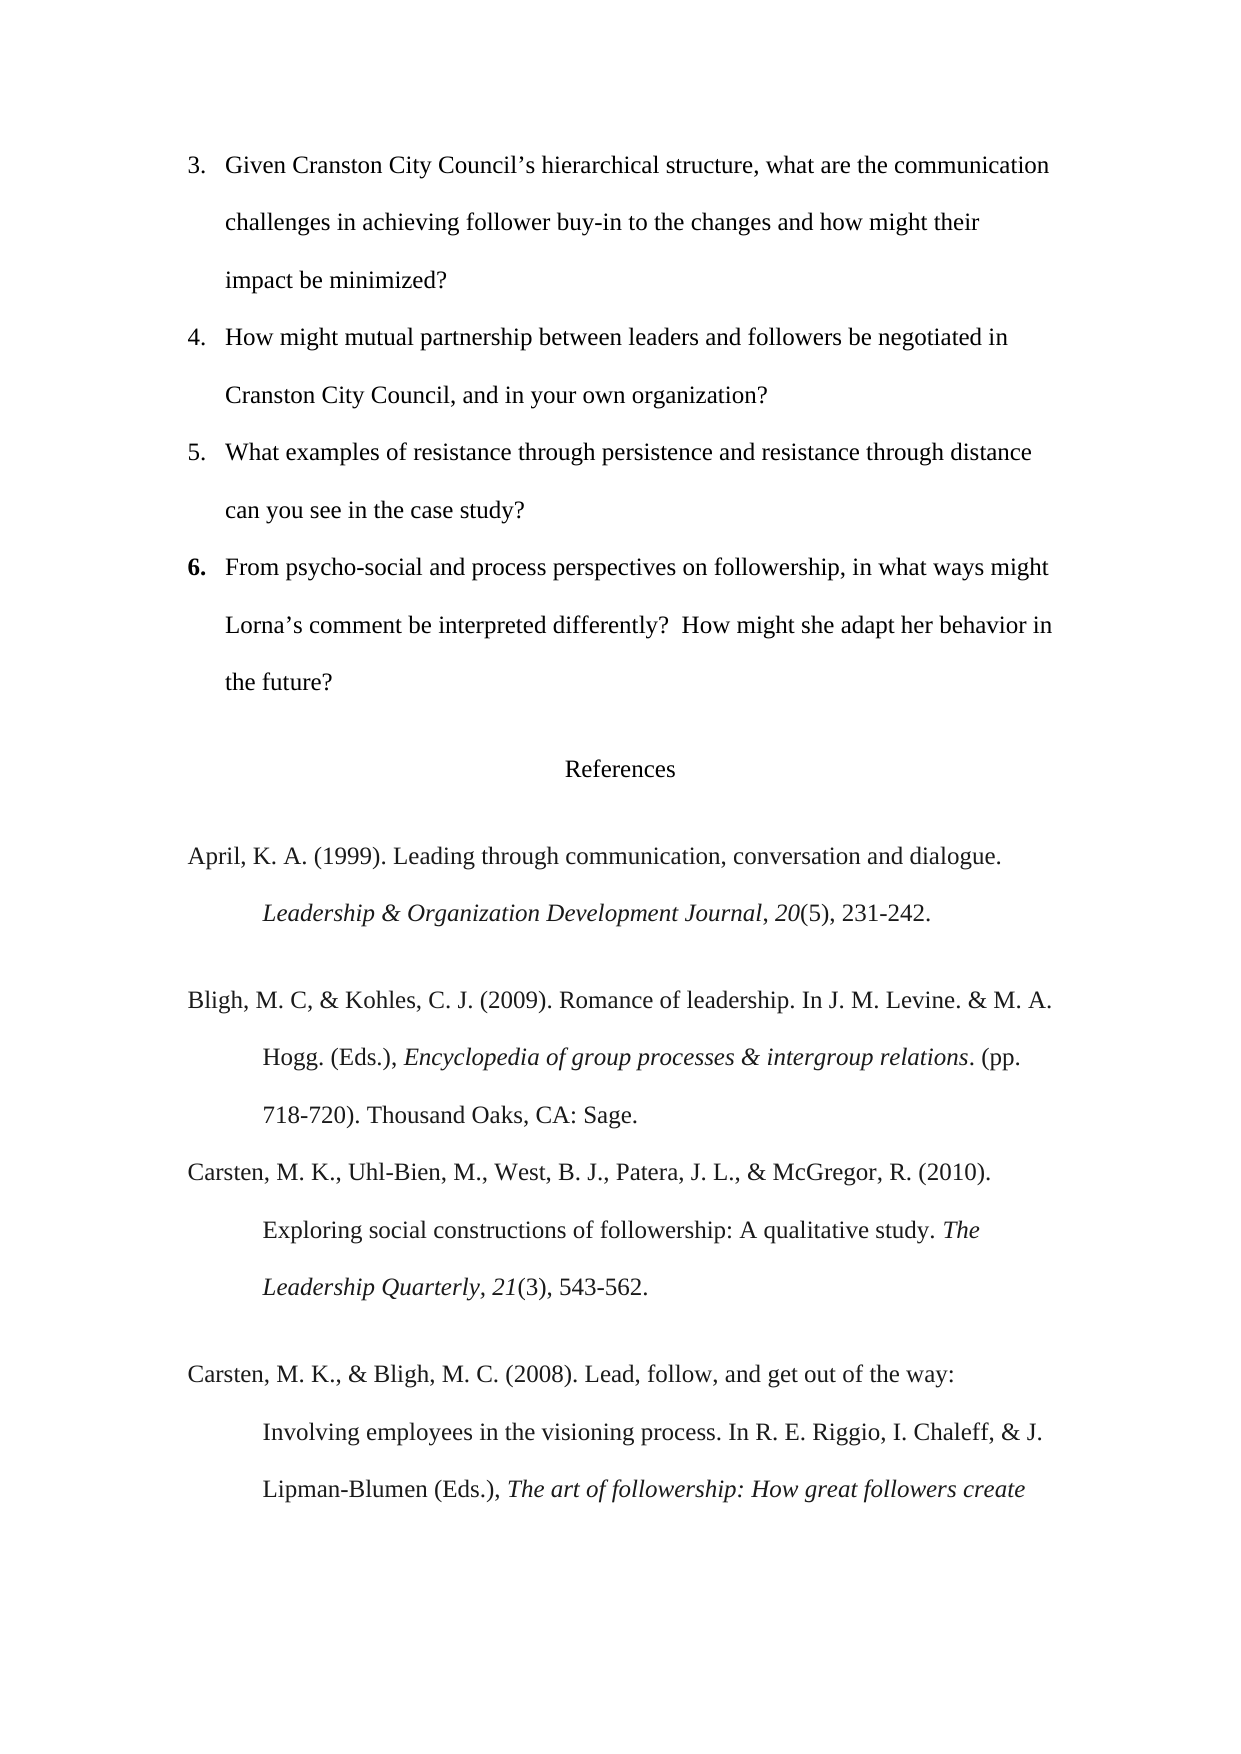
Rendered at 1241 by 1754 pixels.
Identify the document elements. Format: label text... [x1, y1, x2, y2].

text Bligh, M. C, & Kohles, C. J. (2009). Romance of leadership. In J. M. Levine. & M. A. Hogg. (Eds.), Encyclopedia of group processes & intergroup relations. (pp. 718-720). Thousand Oaks, CA: Sage. [187, 985, 1053, 1129]
text April, K. A. (1999). Leading through communication, conversation and dialogue. Leadership & Organization Development Journal, 20(5), 231-242. [187, 841, 1053, 927]
list What examples of resistance through persistence and resistance through distance can you see in the case study? [187, 437, 1053, 524]
list From psycho-social and process perspectives on followership, in what ways might Lorna’s comment be interpreted differently? How might she adapt her behavior in the future? [187, 552, 1053, 696]
text References [187, 754, 1053, 783]
text Carsten, M. K., Uhl-Bien, M., West, B. J., Patera, J. L., & McGregor, R. (2010). Exploring social constructions of followership: A qualitative study. The Leadership Quarterly, 21(3), 543-562. [187, 1157, 1053, 1301]
list How might mutual partnership between leaders and followers be negotiated in Cranston City Council, and in your own organization? [187, 322, 1053, 409]
list Given Cranston City Council’s hierarchical structure, what are the communication challenges in achieving follower buy-in to the changes and how might their impact be minimized? [187, 150, 1053, 294]
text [187, 1359, 1053, 1503]
